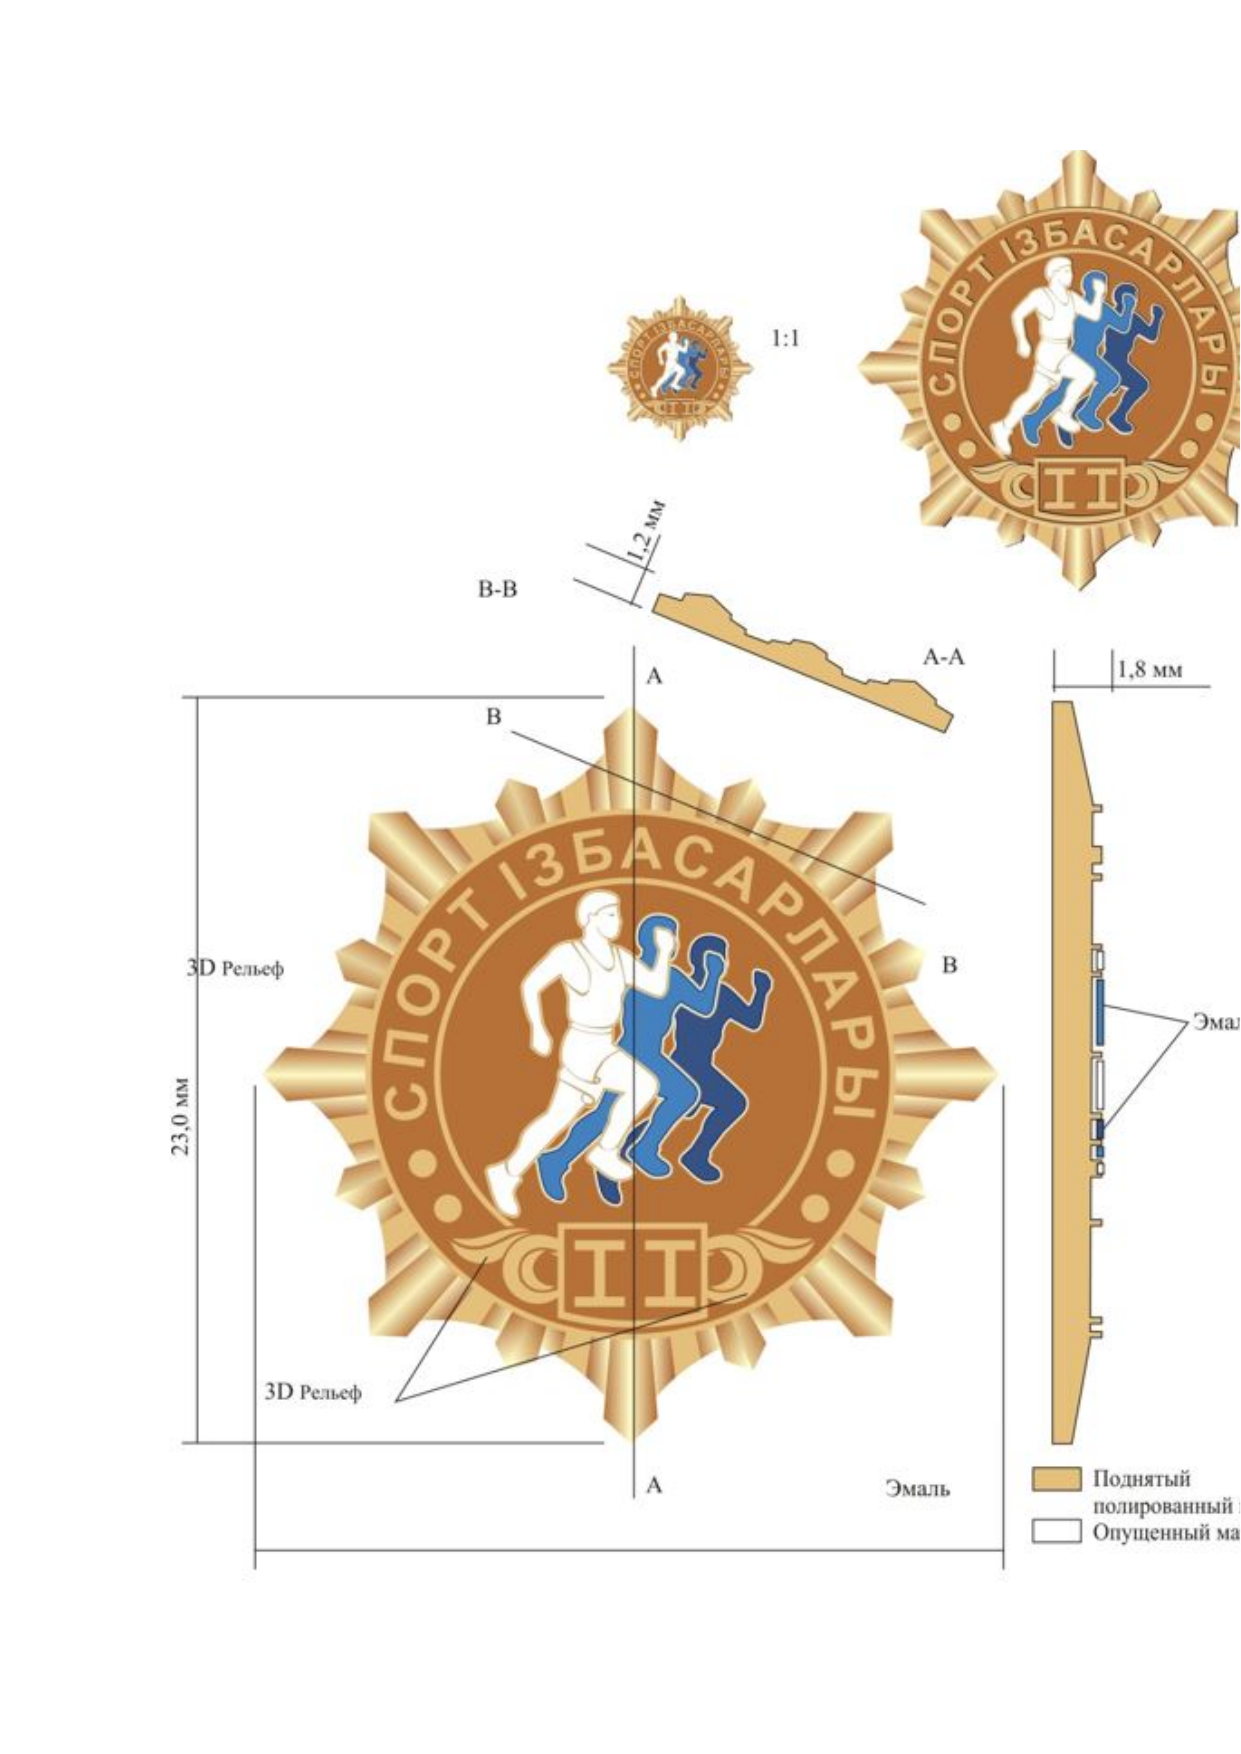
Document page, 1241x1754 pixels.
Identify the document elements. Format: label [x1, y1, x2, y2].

picture [112, 150, 1241, 1590]
